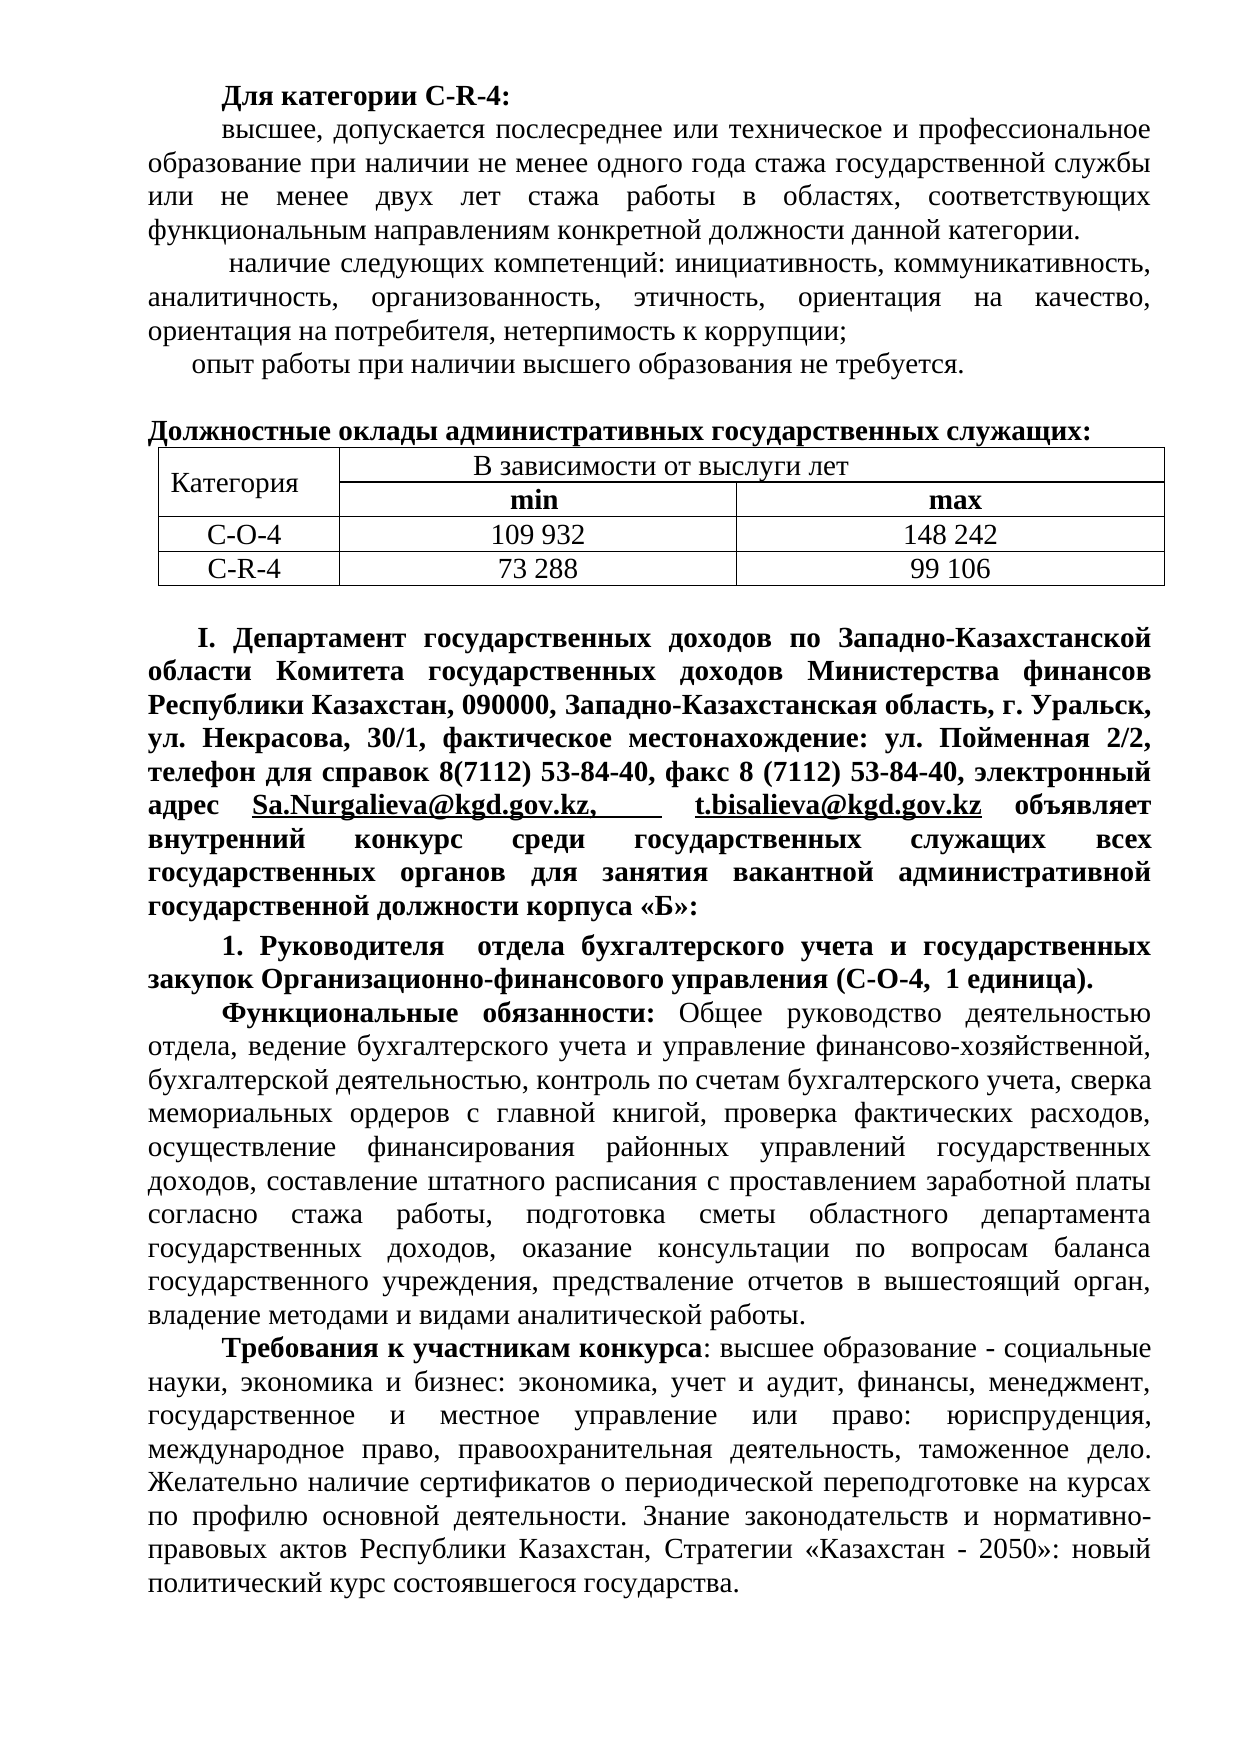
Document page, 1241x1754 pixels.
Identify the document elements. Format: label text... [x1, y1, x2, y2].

table_cell 99 106 [737, 552, 1164, 585]
table_header В зависимости от выслуги лет [340, 448, 1164, 481]
text опыт работы при наличии высшего образования не требуется. [148, 346, 1152, 380]
text Требования к участникам конкурса: высшее образование - социальные науки, экономика и бизнес: экономика, учет и аудит, финансы, менеджмент, государственное и местное управление или право: юриспруденция, международное право, правоохранительная деятельность, таможенное дело. Желательно наличие сертификатов о периодической переподготовке на курсах по профилю основной деятельности. Знание законодательств и нормативно-правовых актов Республики Казахстан, Стратегии «Казахстан - 2050»: новый политический курс состоявшегося государства. [148, 1330, 1152, 1599]
table_cell 109 932 [340, 517, 736, 551]
table_cell 148 242 [737, 517, 1164, 551]
table_cell C-О-4 [159, 517, 339, 551]
table_cell C-R-4 [159, 552, 339, 585]
text Для категории C-R-4: [148, 78, 1152, 111]
table_header Категория [159, 448, 339, 516]
text 1. Руководителя отдела бухгалтерского учета и государственных закупок Организационно-финансового управления (С-О-4, 1 единица). [148, 928, 1152, 995]
subtitle І. Департамент государственных доходов по Западно-Казахстанской области Комитета государственных доходов Министерства финансов Республики Казахстан, 090000, Западно-Казахстанская область, г. Уральск, ул. Некрасова, 30/1, фактическое местонахождение: ул. Пойменная 2/2, телефон для справок 8(7112) 53-84-40, факс 8 (7112) 53-84-40, электронный адрес Sa.Nurgalieva@kgd.gov.kz, t.bisalieva@kgd.gov.kz объявляет внутренний конкурс среди государственных служащих всех государственных органов для занятия вакантной административной государственной должности корпуса «Б»: [148, 620, 1152, 922]
table_cell max [737, 483, 1164, 516]
text Должностные оклады административных государственных служащих: [148, 413, 1152, 447]
text Функциональные обязанности: Общее руководство деятельностью отдела, ведение бухгалтерского учета и управление финансово-хозяйственной, бухгалтерской деятельностью, контроль по счетам бухгалтерского учета, сверка мемориальных ордеров с главной книгой, проверка фактических расходов, осуществление финансирования районных управлений государственных доходов, составление штатного расписания с проставлением заработной платы согласно стажа работы, подготовка сметы областного департамента государственных доходов, оказание консультации по вопросам баланса государственного учреждения, предстваление отчетов в вышестоящий орган, владение методами и видами аналитической работы. [148, 995, 1152, 1330]
text высшее, допускается послесреднее или техническое и профессиональное образование при наличии не менее одного года стажа государственной службы или не менее двух лет стажа работы в областях, соответствующих функциональным направлениям конкретной должности данной категории. [148, 111, 1152, 246]
table_cell min [340, 483, 736, 516]
text наличие следующих компетенций: инициативность, коммуникативность, аналитичность, организованность, этичность, ориентация на качество, ориентация на потребителя, нетерпимость к коррупции; [148, 246, 1152, 346]
table_cell 73 288 [340, 552, 736, 585]
